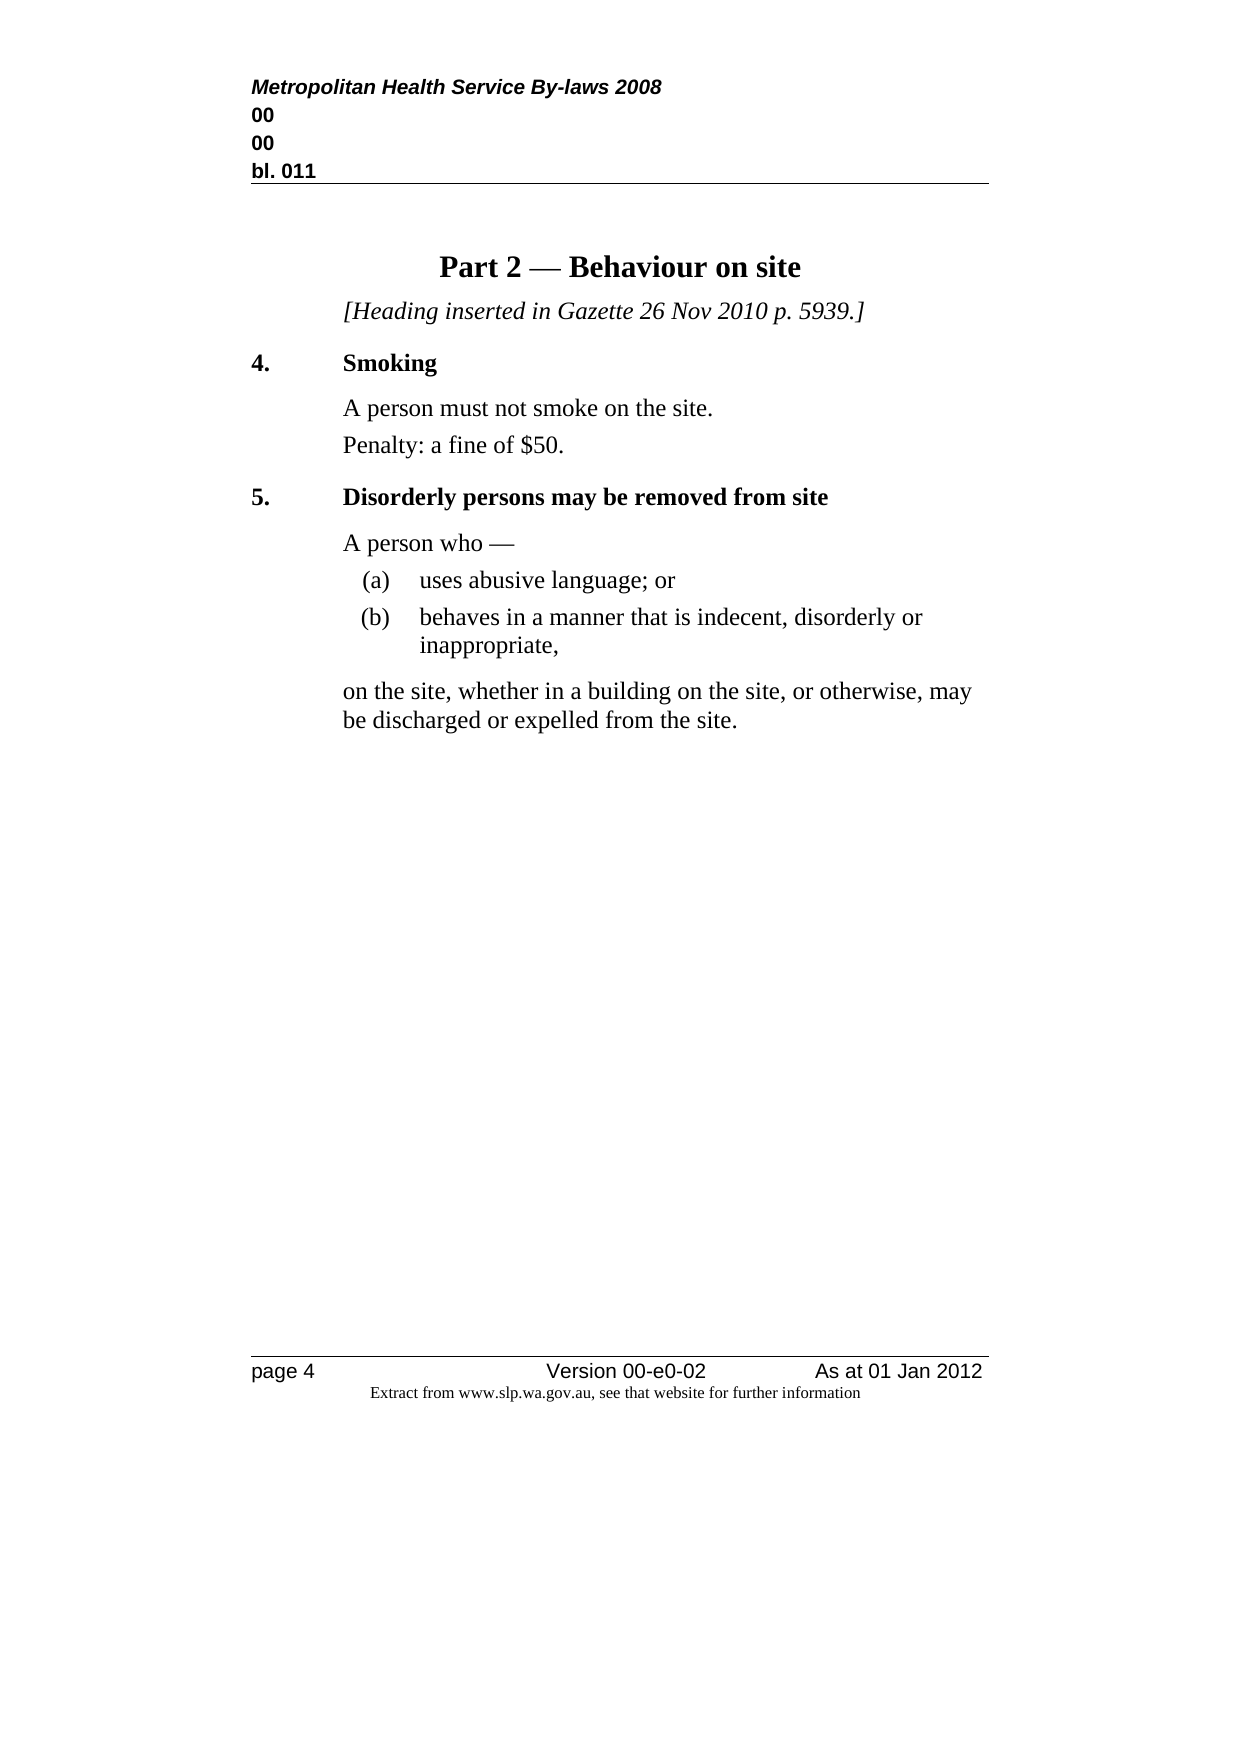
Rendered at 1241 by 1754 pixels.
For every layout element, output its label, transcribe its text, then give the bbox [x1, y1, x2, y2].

text A person must not smoke on the site. [251, 393, 989, 422]
subtitle 5. Disorderly persons may be removed from site [251, 482, 989, 511]
subtitle Part 2 — Behaviour on site [251, 248, 989, 284]
text on the site, whether in a building on the site, or otherwise, may be discharged or expelled from the site. [251, 676, 989, 733]
subtitle [Heading inserted in Gazette 26 Nov 2010 p. 5939.] [251, 296, 989, 325]
text Penalty: a fine of $50. [251, 431, 989, 459]
text A person who — [251, 528, 989, 556]
text (b) behaves in a manner that is indecent, disorderly or inappropriate, [251, 602, 989, 659]
subtitle 4. Smoking [251, 348, 989, 377]
text (a) uses abusive language; or [251, 565, 989, 593]
